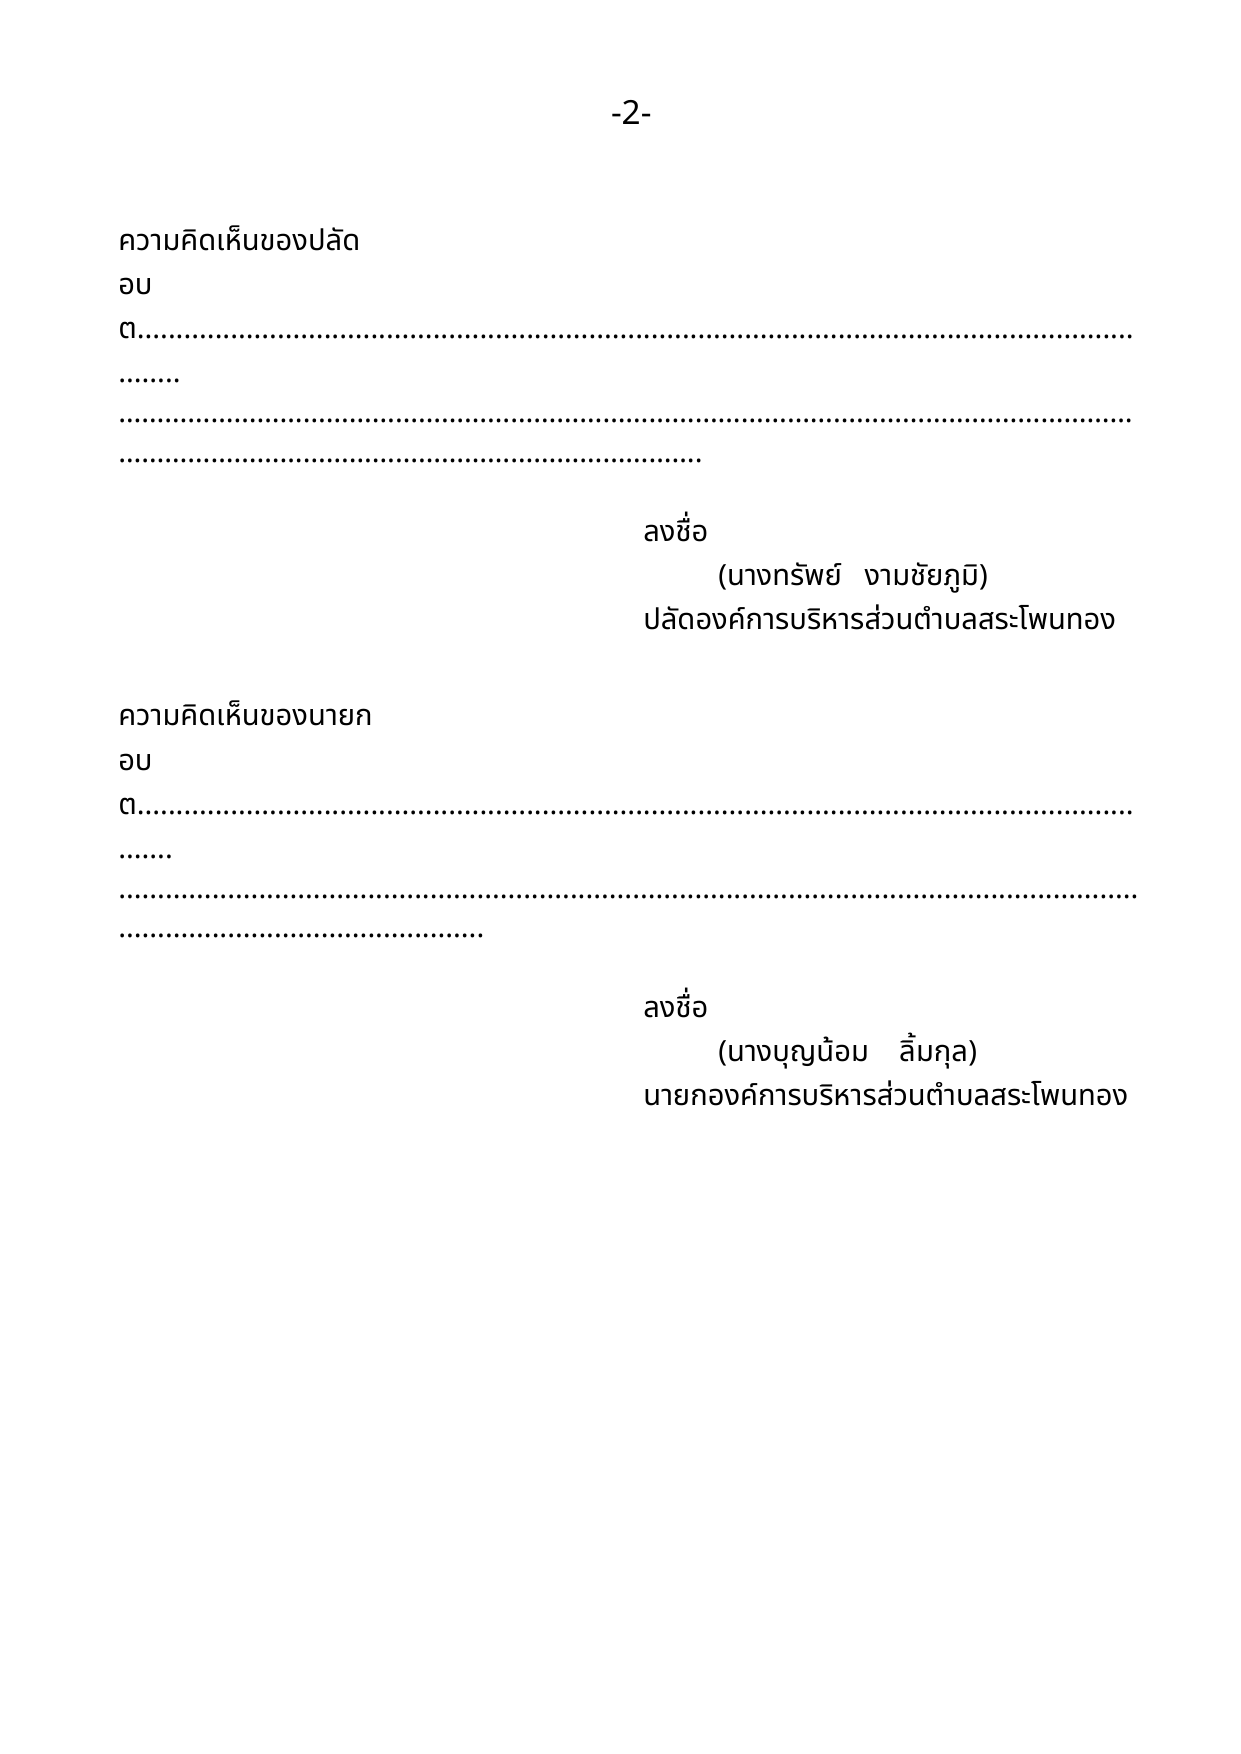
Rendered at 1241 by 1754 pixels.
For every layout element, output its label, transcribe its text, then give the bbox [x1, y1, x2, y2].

text ………………………………………………………………………………………………………………………………………………………………………………………. [118, 391, 1144, 471]
text (นางบุญน้อม ลิ้มกุล) [118, 1030, 1144, 1074]
text .................................................................................................................................................................................. [118, 867, 1144, 946]
text ลงชื่อ [118, 986, 1144, 1030]
text นายกองค์การบริหารส่วนตำบลสระโพนทอง [118, 1074, 1144, 1118]
text ความคิดเห็นของปลัด อบต........................................................................................................................................ [118, 219, 1144, 391]
text ความคิดเห็นของนายก อบต....................................................................................................................................... [118, 695, 1144, 867]
text -2- [118, 89, 1144, 134]
text (นางทรัพย์ งามชัยภูมิ) [118, 554, 1144, 599]
text ปลัดองค์การบริหารส่วนตำบลสระโพนทอง [118, 599, 1144, 643]
text ลงชื่อ [118, 510, 1144, 554]
